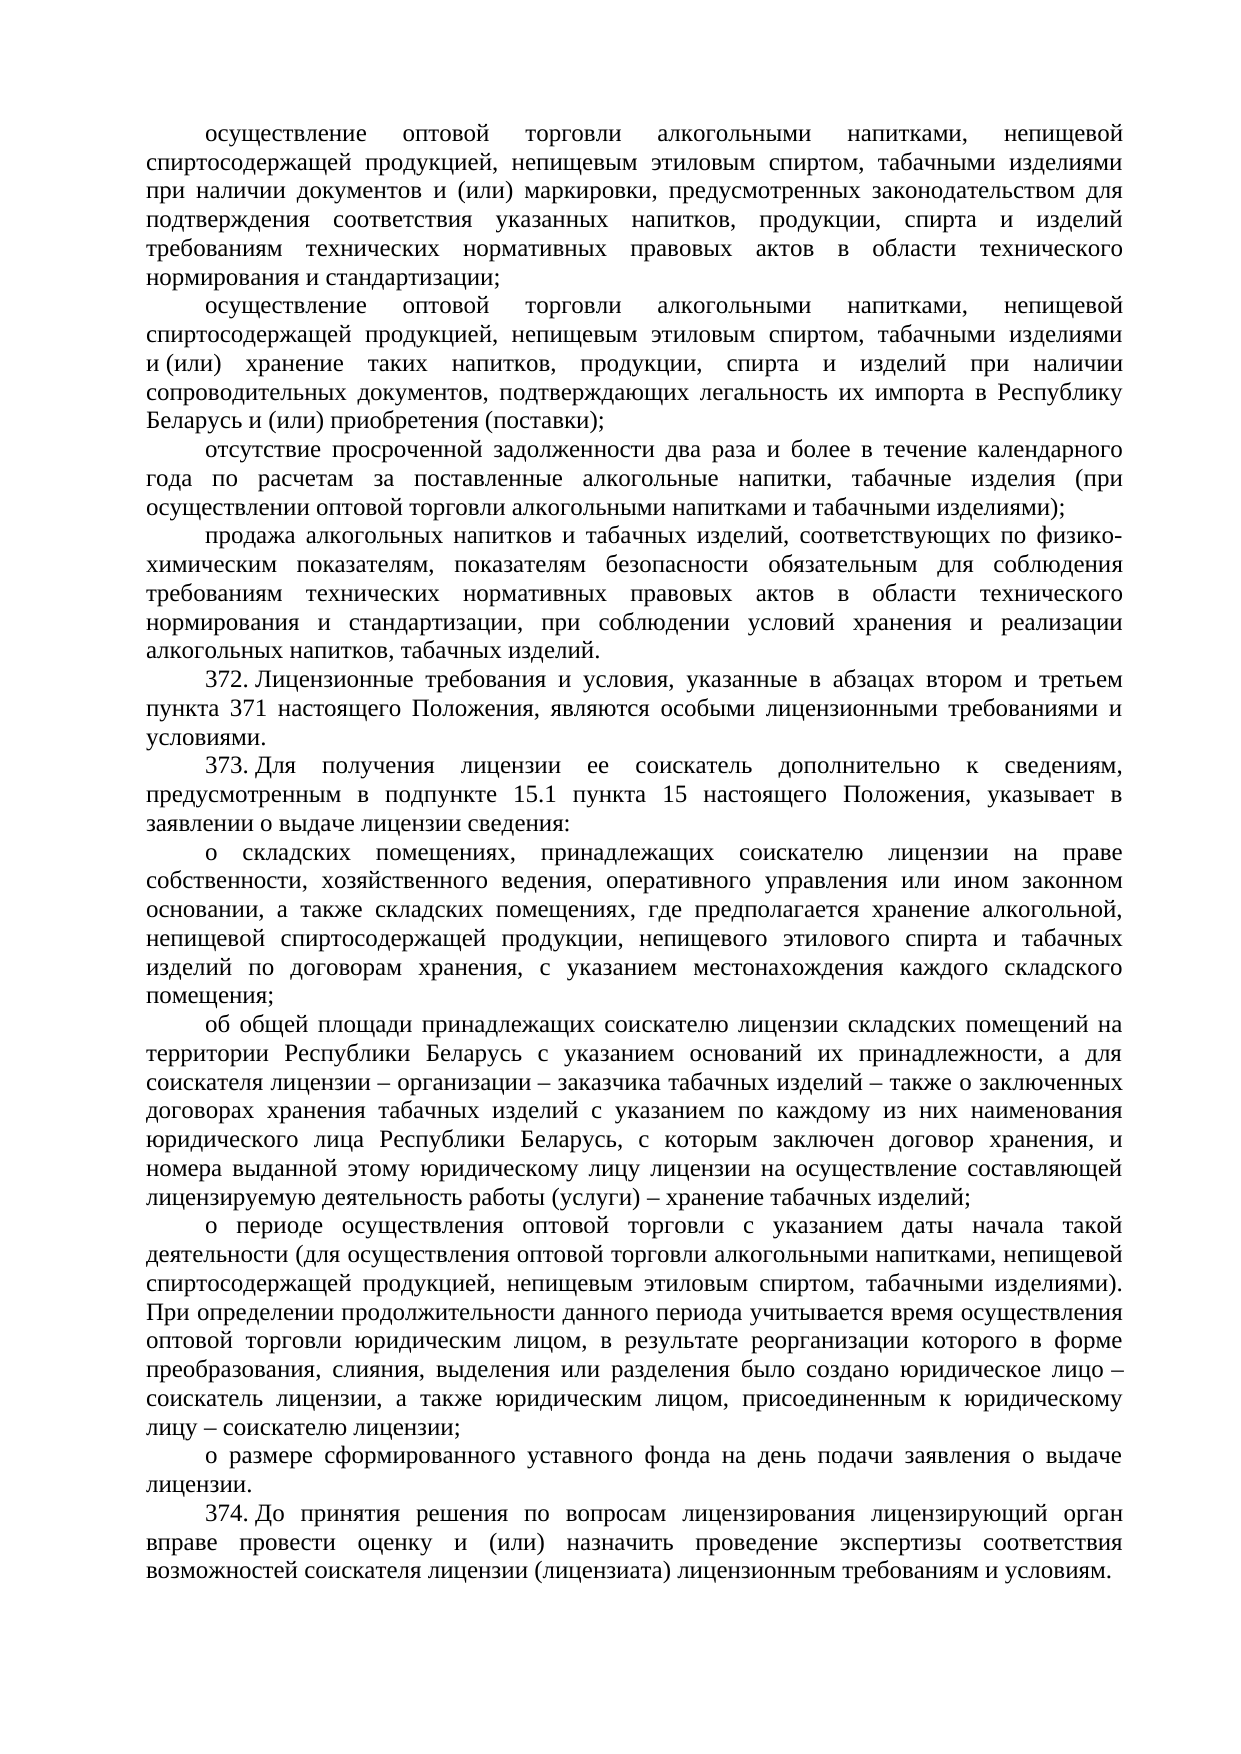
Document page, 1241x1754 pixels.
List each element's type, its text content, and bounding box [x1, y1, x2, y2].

text об общей площади принадлежащих соискателю лицензии складских помещений на территории Республики Беларусь с указанием оснований их принадлежности, а для соискателя лицензии – организации – заказчика табачных изделий – также о заключенных договорах хранения табачных изделий с указанием по каждому из них наименования юридического лица Республики Беларусь, с которым заключен договор хранения, и номера выданной этому юридическому лицу лицензии на осуществление составляющей лицензируемую деятельность работы (услуги) – хранение табачных изделий; [146, 1009, 1123, 1211]
text 372. Лицензионные требования и условия, указанные в абзацах втором и третьем пункта 371 настоящего Положения, являются особыми лицензионными требованиями и условиями. [146, 664, 1123, 751]
text отсутствие просроченной задолженности два раза и более в течение календарного года по расчетам за поставленные алкогольные напитки, табачные изделия (при осуществлении оптовой торговли алкогольными напитками и табачными изделиями); [146, 434, 1123, 521]
text о складских помещениях, принадлежащих соискателю лицензии на праве собственности, хозяйственного ведения, оперативного управления или ином законном основании, а также складских помещениях, где предполагается хранение алкогольной, непищевой спиртосодержащей продукции, непищевого этилового спирта и табачных изделий по договорам хранения, с указанием местонахождения каждого складского помещения; [146, 837, 1123, 1009]
text 373. Для получения лицензии ее соискатель дополнительно к сведениям, предусмотренным в подпункте 15.1 пункта 15 настоящего Положения, указывает в заявлении о выдаче лицензии сведения: [146, 751, 1123, 837]
text о периоде осуществления оптовой торговли с указанием даты начала такой деятельности (для осуществления оптовой торговли алкогольными напитками, непищевой спиртосодержащей продукцией, непищевым этиловым спиртом, табачными изделиями). При определении продолжительности данного периода учитывается время осуществления оптовой торговли юридическим лицом, в результате реорганизации которого в форме преобразования, слияния, выделения или разделения было создано юридическое лицо – соискатель лицензии, а также юридическим лицом, присоединенным к юридическому лицу – соискателю лицензии; [146, 1211, 1123, 1441]
text 374. До принятия решения по вопросам лицензирования лицензирующий орган вправе провести оценку и (или) назначить проведение экспертизы соответствия возможностей соискателя лицензии (лицензиата) лицензионным требованиям и условиям. [146, 1498, 1123, 1584]
text продажа алкогольных напитков и табачных изделий, соответствующих по физико-химическим показателям, показателям безопасности обязательным для соблюдения требованиям технических нормативных правовых актов в области технического нормирования и стандартизации, при соблюдении условий хранения и реализации алкогольных напитков, табачных изделий. [146, 521, 1123, 664]
text осуществление оптовой торговли алкогольными напитками, непищевой спиртосодержащей продукцией, непищевым этиловым спиртом, табачными изделиями и (или) хранение таких напитков, продукции, спирта и изделий при наличии сопроводительных документов, подтверждающих легальность их импорта в Республику Беларусь и (или) приобретения (поставки); [146, 291, 1123, 434]
text о размере сформированного уставного фонда на день подачи заявления о выдаче лицензии. [146, 1441, 1123, 1498]
text осуществление оптовой торговли алкогольными напитками, непищевой спиртосодержащей продукцией, непищевым этиловым спиртом, табачными изделиями при наличии документов и (или) маркировки, предусмотренных законодательством для подтверждения соответствия указанных напитков, продукции, спирта и изделий требованиям технических нормативных правовых актов в области технического нормирования и стандартизации; [146, 118, 1123, 291]
